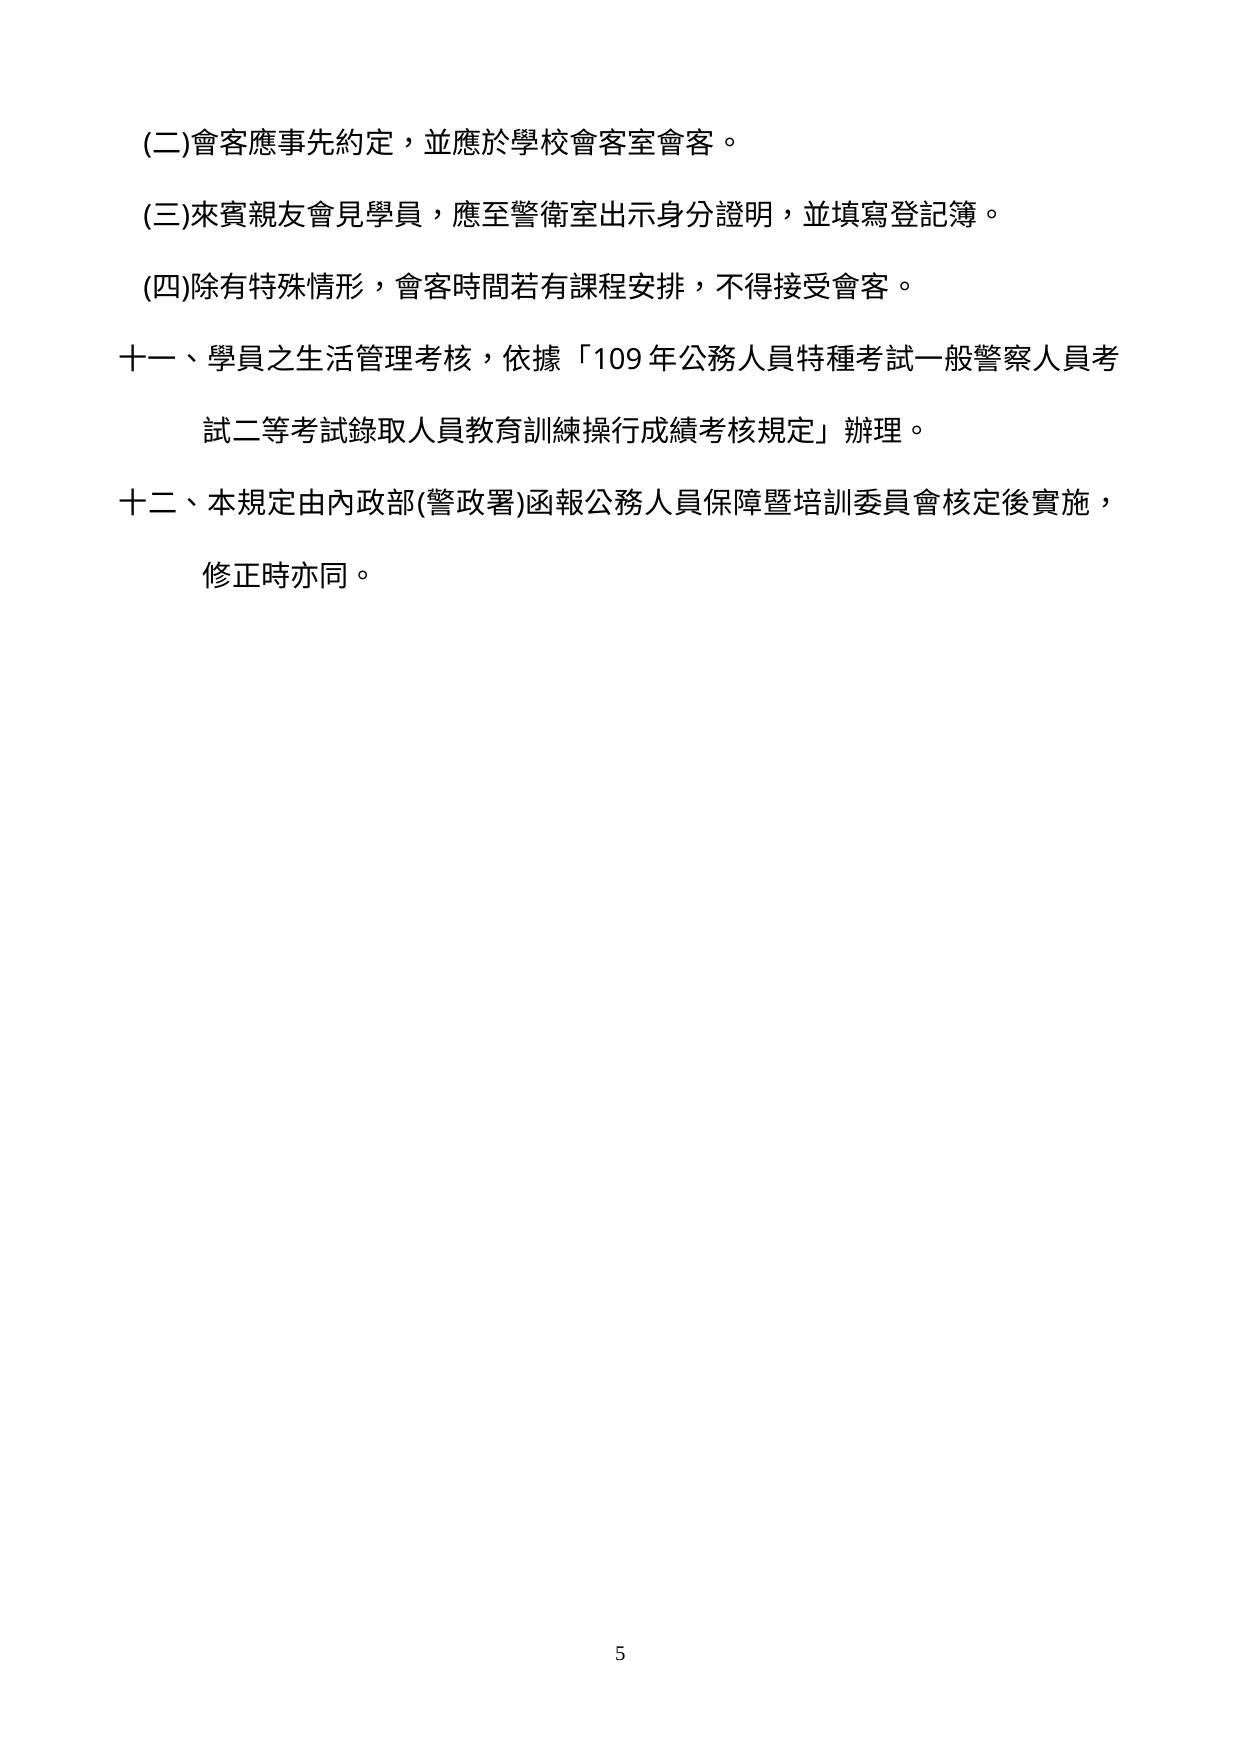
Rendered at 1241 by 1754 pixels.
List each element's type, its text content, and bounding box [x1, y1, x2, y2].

text 十二、本規定由內政部(警政署)函報公務人員保障暨培訓委員會核定後實施，修正時亦同。 [118, 465, 1122, 609]
text (二)會客應事先約定，並應於學校會客室會客。 [143, 104, 1122, 176]
text 十一、學員之生活管理考核，依據「109年公務人員特種考試一般警察人員考試二等考試錄取人員教育訓練操行成績考核規定」辦理。 [118, 321, 1122, 465]
text (四)除有特殊情形，會客時間若有課程安排，不得接受會客。 [143, 249, 1122, 321]
text (三)來賓親友會見學員，應至警衛室出示身分證明，並填寫登記簿。 [143, 176, 1122, 249]
